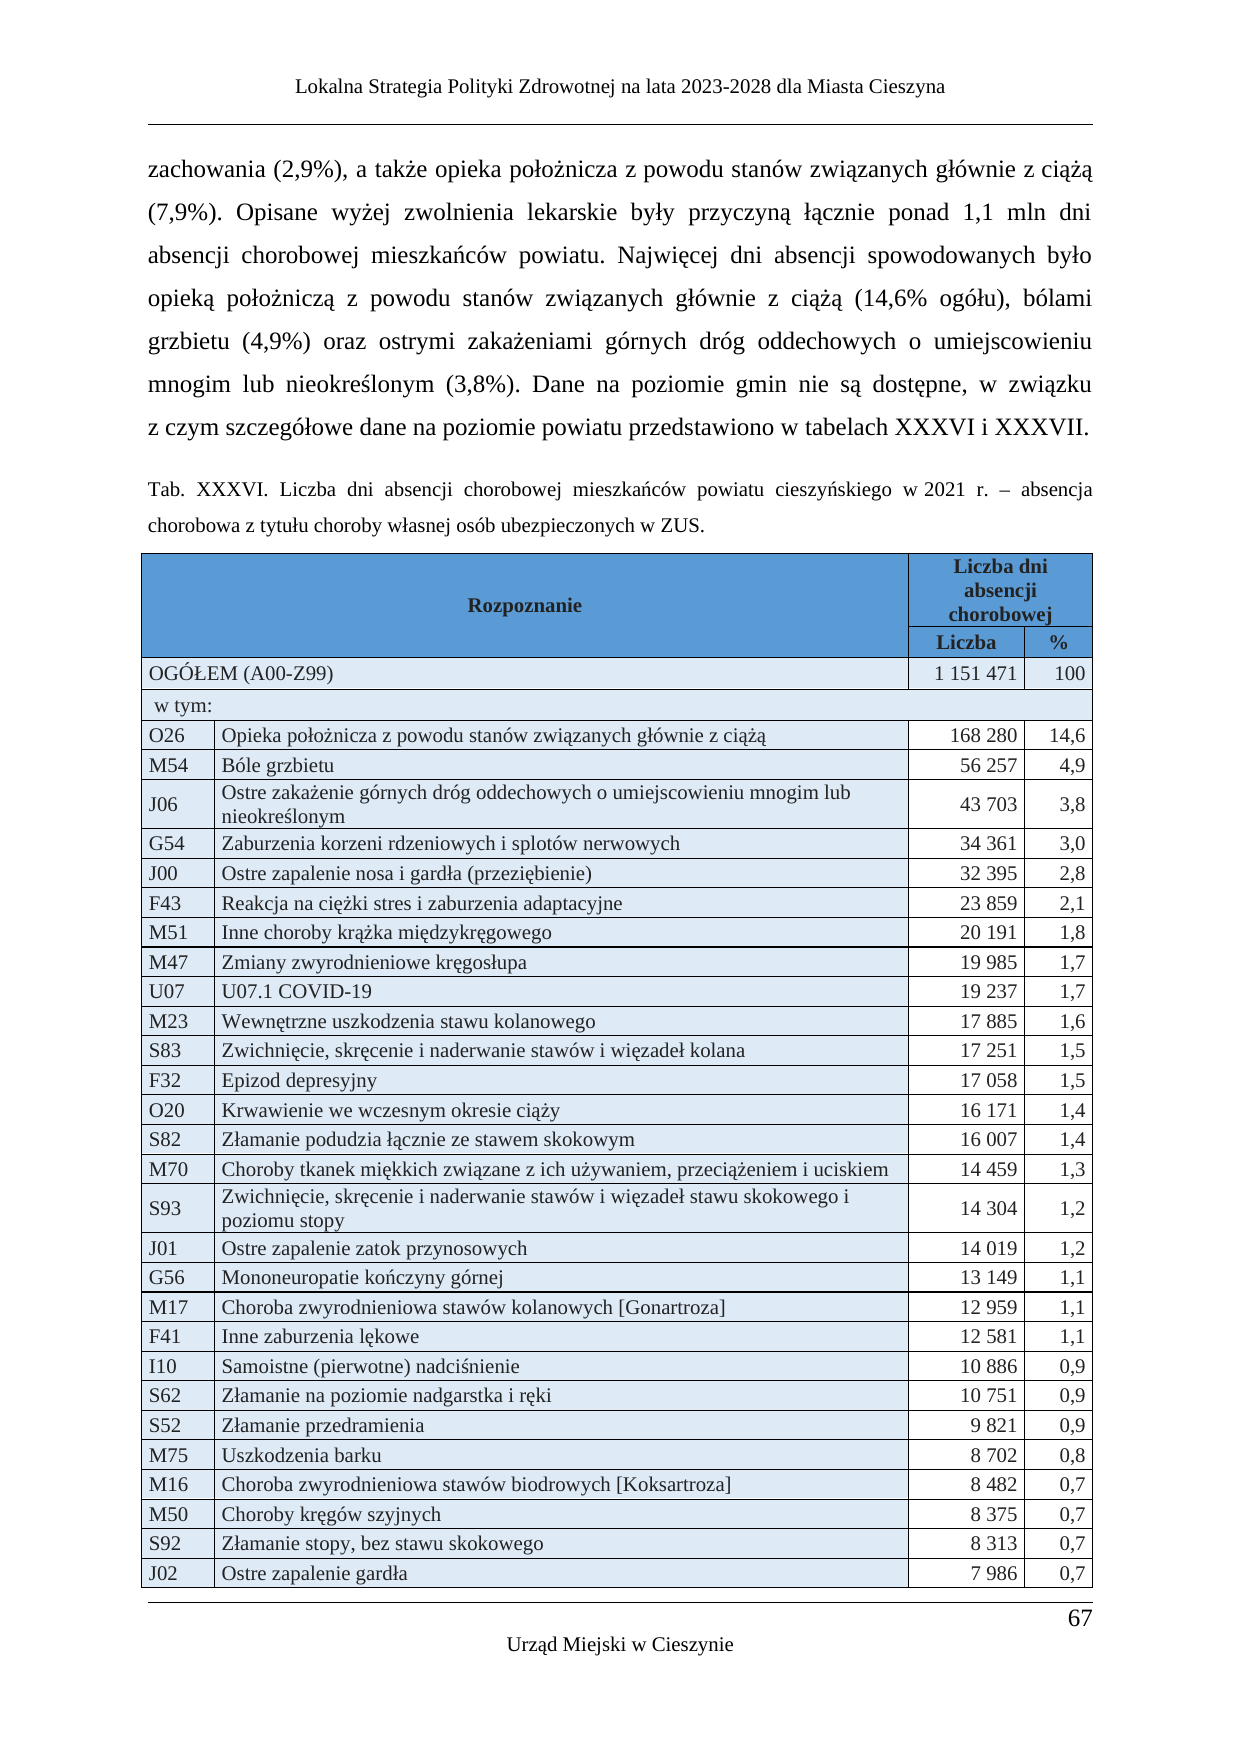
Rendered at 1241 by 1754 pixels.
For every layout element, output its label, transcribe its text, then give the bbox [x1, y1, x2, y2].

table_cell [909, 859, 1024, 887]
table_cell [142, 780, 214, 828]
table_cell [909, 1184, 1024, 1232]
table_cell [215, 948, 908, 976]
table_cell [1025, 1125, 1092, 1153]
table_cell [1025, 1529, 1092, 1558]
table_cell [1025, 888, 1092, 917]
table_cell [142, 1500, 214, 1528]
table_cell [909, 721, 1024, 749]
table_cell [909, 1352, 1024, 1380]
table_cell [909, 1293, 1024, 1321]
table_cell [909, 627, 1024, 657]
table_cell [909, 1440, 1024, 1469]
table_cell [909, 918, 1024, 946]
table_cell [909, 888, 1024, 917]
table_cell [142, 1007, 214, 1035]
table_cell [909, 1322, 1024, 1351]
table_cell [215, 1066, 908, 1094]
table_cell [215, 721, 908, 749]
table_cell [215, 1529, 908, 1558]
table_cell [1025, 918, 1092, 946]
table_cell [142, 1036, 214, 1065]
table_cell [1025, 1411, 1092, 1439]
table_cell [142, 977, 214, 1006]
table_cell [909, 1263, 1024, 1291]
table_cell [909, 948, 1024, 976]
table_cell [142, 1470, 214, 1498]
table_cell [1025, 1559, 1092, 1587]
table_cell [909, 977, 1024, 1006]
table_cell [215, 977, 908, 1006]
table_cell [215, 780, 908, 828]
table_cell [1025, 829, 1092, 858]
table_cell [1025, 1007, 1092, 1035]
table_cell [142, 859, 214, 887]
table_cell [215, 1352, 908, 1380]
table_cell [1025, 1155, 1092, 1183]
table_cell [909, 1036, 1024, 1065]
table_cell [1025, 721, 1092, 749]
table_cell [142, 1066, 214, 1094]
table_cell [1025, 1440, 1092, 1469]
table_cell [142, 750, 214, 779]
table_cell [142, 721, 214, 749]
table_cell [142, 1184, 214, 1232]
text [148, 154, 1093, 441]
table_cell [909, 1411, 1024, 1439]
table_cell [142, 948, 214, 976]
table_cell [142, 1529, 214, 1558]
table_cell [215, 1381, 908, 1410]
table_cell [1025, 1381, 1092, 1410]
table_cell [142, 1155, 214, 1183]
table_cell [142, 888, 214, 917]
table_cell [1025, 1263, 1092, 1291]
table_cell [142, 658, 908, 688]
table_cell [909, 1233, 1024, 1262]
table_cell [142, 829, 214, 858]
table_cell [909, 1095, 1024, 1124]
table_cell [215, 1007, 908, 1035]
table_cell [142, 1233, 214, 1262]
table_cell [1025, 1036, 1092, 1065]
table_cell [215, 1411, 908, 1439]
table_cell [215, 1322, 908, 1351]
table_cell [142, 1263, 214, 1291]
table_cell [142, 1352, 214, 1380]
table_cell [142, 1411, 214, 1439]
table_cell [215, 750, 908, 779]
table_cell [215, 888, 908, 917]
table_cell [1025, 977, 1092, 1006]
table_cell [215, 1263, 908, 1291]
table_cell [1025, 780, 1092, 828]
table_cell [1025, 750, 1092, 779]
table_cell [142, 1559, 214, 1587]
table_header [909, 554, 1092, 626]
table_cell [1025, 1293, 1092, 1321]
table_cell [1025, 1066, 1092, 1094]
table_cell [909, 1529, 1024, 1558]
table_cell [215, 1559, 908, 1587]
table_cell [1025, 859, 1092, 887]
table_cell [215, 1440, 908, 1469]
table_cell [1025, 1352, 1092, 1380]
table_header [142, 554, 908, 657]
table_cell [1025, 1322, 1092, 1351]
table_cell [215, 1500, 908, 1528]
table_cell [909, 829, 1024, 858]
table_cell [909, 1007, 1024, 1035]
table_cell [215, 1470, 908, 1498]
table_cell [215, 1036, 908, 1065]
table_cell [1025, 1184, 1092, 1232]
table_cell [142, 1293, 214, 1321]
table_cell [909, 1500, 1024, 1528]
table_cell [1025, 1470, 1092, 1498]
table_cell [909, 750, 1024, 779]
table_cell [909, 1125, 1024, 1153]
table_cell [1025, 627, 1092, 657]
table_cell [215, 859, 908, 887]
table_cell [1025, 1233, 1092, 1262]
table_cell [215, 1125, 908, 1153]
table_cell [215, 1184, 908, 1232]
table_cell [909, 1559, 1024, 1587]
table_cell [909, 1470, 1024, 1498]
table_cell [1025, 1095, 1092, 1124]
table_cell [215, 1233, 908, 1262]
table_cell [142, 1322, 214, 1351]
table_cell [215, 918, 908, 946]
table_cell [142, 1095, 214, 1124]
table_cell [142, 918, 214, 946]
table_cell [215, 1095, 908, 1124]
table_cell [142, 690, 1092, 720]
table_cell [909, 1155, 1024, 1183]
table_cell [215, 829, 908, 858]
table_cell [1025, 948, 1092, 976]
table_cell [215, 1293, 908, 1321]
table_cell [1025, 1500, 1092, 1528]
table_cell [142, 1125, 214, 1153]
text Tab. XXXVI. Liczba dni absencji chorobowej mieszkańców powiatu cieszyńskiego w 2021 r. – absencja chorobowa z tytułu choroby własnej osób ubezpieczonych w ZUS. [148, 476, 1093, 537]
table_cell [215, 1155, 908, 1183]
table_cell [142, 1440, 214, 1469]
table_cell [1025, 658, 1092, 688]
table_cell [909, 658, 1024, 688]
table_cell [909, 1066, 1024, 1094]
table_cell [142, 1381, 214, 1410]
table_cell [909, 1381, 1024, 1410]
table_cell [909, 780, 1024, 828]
